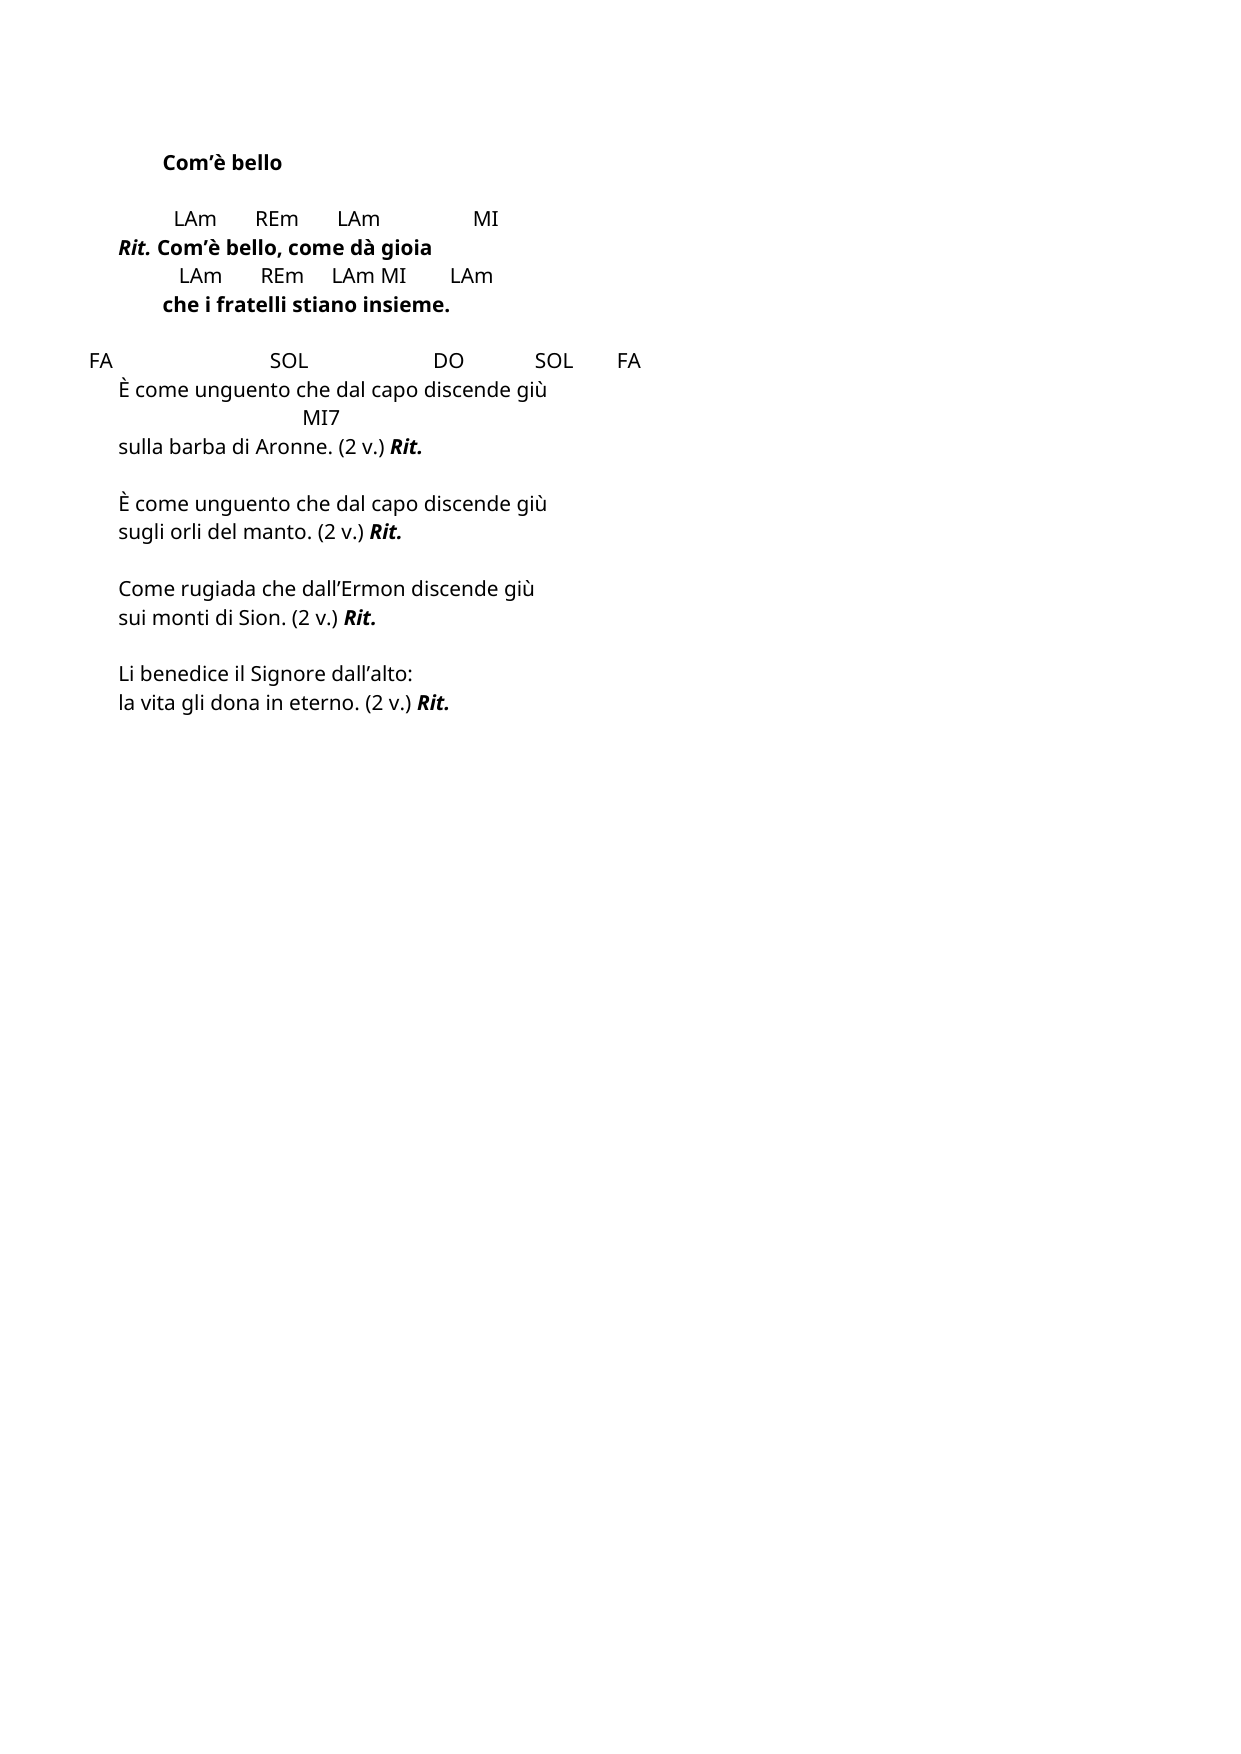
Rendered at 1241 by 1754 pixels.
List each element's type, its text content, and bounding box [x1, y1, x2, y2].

text Com’è bello [162, 148, 1122, 176]
text Li benedice il Signore dall’alto: [118, 659, 1122, 688]
text sugli orli del manto. (2 v.) Rit. [118, 517, 1122, 546]
text È come unguento che dal capo discende giù [118, 375, 1122, 403]
text FA SOL DO SOL FA [88, 347, 1122, 375]
text LAm REm LAm MI [162, 204, 1122, 233]
text Come rugiada che dall’Ermon discende giù [118, 574, 1122, 603]
text Rit. Com’è bello, come dà gioia [118, 233, 1122, 261]
text È come unguento che dal capo discende giù [118, 489, 1122, 517]
text la vita gli dona in eterno. (2 v.) Rit. [118, 688, 1122, 716]
text LAm REm LAm MI LAm [162, 261, 1122, 290]
text MI7 [118, 403, 1122, 432]
text che i fratelli stiano insieme. [162, 290, 1122, 318]
text sulla barba di Aronne. (2 v.) Rit. [118, 432, 1122, 460]
text sui monti di Sion. (2 v.) Rit. [118, 603, 1122, 631]
